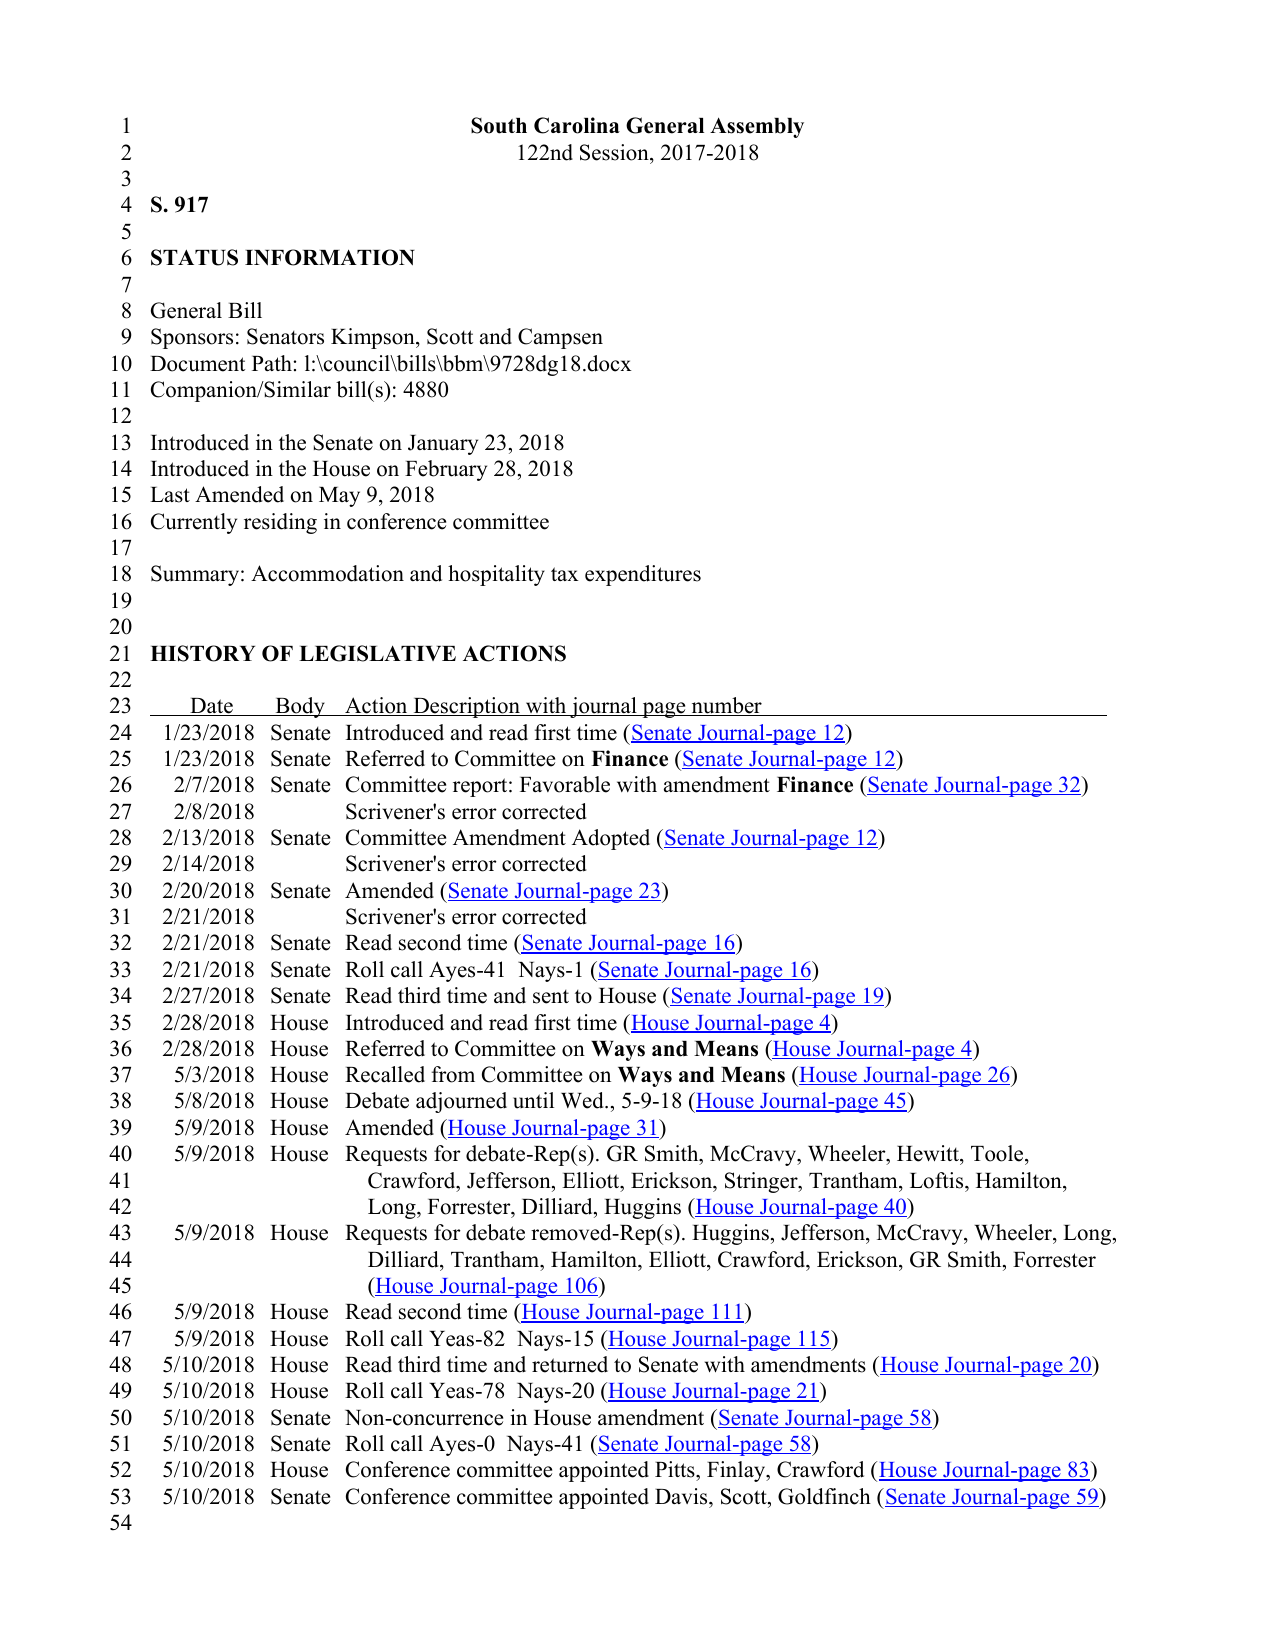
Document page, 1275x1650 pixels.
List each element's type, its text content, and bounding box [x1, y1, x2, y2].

text Summary: Accommodation and hospitality tax expenditures [150, 561, 1125, 587]
text South Carolina General Assembly [150, 112, 1125, 139]
text Date Body Action Description with journal page number [150, 692, 1125, 719]
text Last Amended on May 9, 2018 [150, 481, 1125, 508]
text 2/7/2018 Senate Committee report: Favorable with amendment Finance (Senate Journal-page 32) [150, 771, 1125, 798]
text 2/28/2018 House Introduced and read first time (House Journal-page 4) [150, 1008, 1125, 1035]
text 5/10/2018 Senate Conference committee appointed Davis, Scott, Goldfinch (Senate Journal-page 59) [150, 1483, 1125, 1509]
text 2/28/2018 House Referred to Committee on Ways and Means (House Journal-page 4) [150, 1035, 1125, 1061]
text 122nd Session, 2017-2018 [150, 139, 1125, 165]
text 5/10/2018 Senate Roll call Ayes-0 Nays-41 (Senate Journal-page 58) [150, 1430, 1125, 1457]
text 5/3/2018 House Recalled from Committee on Ways and Means (House Journal-page 26) [150, 1061, 1125, 1088]
text 5/10/2018 Senate Non-concurrence in House amendment (Senate Journal-page 58) [150, 1404, 1125, 1430]
text Introduced in the House on February 28, 2018 [150, 455, 1125, 481]
text 1/23/2018 Senate Introduced and read first time (Senate Journal-page 12) [150, 719, 1125, 745]
text 2/8/2018 Scrivener's error corrected [150, 798, 1125, 824]
text 5/9/2018 House Amended (House Journal-page 31) [150, 1114, 1125, 1140]
text Companion/Similar bill(s): 4880 [150, 376, 1125, 402]
text STATUS INFORMATION [150, 244, 1125, 271]
text HISTORY OF LEGISLATIVE ACTIONS [150, 639, 1125, 666]
text 5/9/2018 House Roll call Yeas-82 Nays-15 (House Journal-page 115) [150, 1325, 1125, 1351]
text 5/10/2018 House Conference committee appointed Pitts, Finlay, Crawford (House Journal-page 83) [150, 1457, 1125, 1483]
text 2/21/2018 Senate Read second time (Senate Journal-page 16) [150, 929, 1125, 956]
text 2/21/2018 Senate Roll call Ayes-41 Nays-1 (Senate Journal-page 16) [150, 956, 1125, 982]
text 2/21/2018 Scrivener's error corrected [150, 903, 1125, 929]
text Introduced in the Senate on January 23, 2018 [150, 429, 1125, 455]
text 2/20/2018 Senate Amended (Senate Journal-page 23) [150, 877, 1125, 903]
text 5/8/2018 House Debate adjourned until Wed., 5-9-18 (House Journal-page 45) [150, 1088, 1125, 1114]
text S. 917 [150, 192, 1125, 218]
text 1/23/2018 Senate Referred to Committee on Finance (Senate Journal-page 12) [150, 745, 1125, 771]
text 5/9/2018 House Requests for debate-Rep(s). GR Smith, McCravy, Wheeler, Hewitt, Toole, Crawford, Jefferson, Elliott, Erickson, Stringer, Trantham, Loftis, Hamilton, Long, Forrester, Dilliard, Huggins (House Journal-page 40) [150, 1140, 1125, 1219]
text 2/27/2018 Senate Read third time and sent to House (Senate Journal-page 19) [150, 982, 1125, 1008]
text 5/9/2018 House Read second time (House Journal-page 111) [150, 1298, 1125, 1325]
text 2/13/2018 Senate Committee Amendment Adopted (Senate Journal-page 12) [150, 824, 1125, 850]
text Currently residing in conference committee [150, 508, 1125, 534]
text Sponsors: Senators Kimpson, Scott and Campsen [150, 323, 1125, 350]
text 5/9/2018 House Requests for debate removed-Rep(s). Huggins, Jefferson, McCravy, Wheeler, Long, Dilliard, Trantham, Hamilton, Elliott, Crawford, Erickson, GR Smith, Forrester (House Journal-page 106) [150, 1219, 1125, 1298]
text 2/14/2018 Scrivener's error corrected [150, 850, 1125, 877]
text 5/10/2018 House Read third time and returned to Senate with amendments (House Journal-page 20) [150, 1351, 1125, 1377]
text Document Path: l:\council\bills\bbm\9728dg18.docx [150, 350, 1125, 376]
text General Bill [150, 297, 1125, 323]
text 5/10/2018 House Roll call Yeas-78 Nays-20 (House Journal-page 21) [150, 1377, 1125, 1404]
